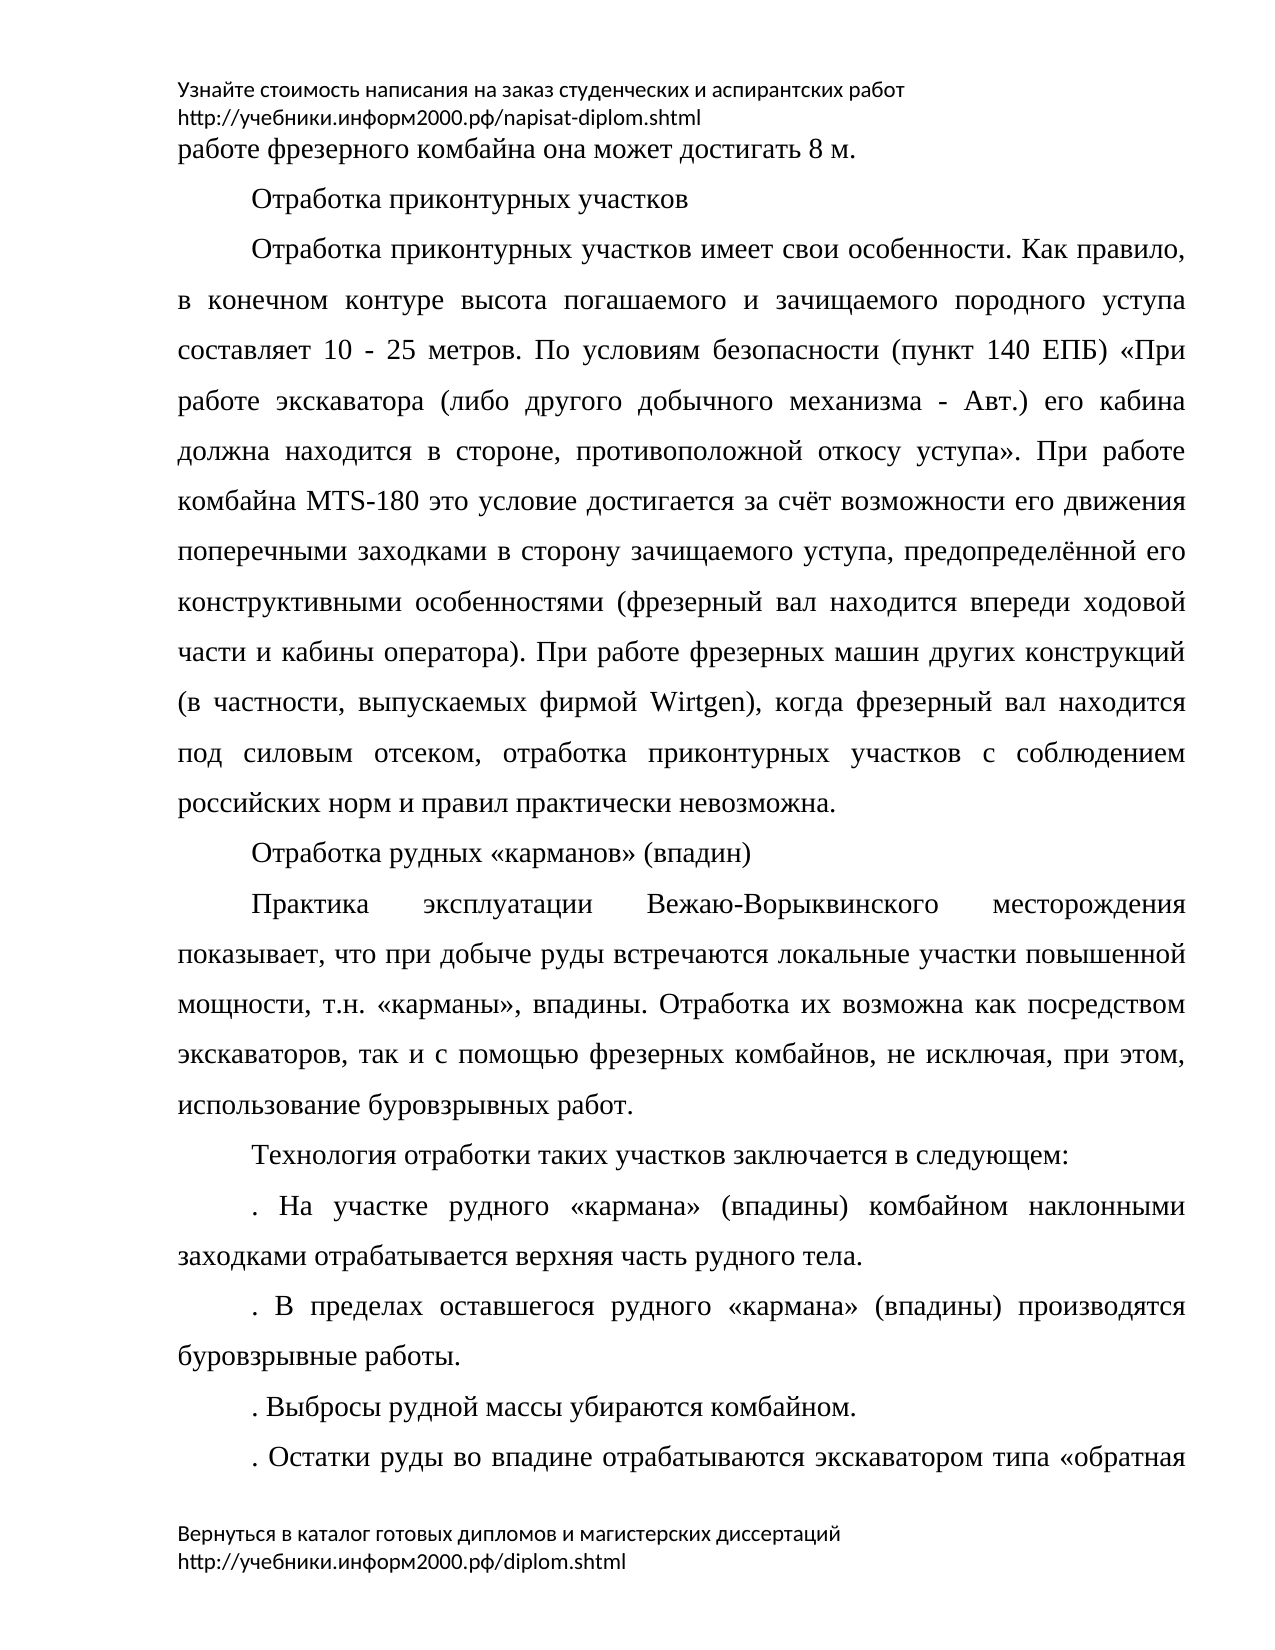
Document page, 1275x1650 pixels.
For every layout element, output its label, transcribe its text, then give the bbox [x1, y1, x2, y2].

text Отработка рудных «карманов» (впадин) [177, 835, 1186, 869]
text Технология отработки таких участков заключается в следующем: [177, 1137, 1186, 1171]
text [177, 131, 1186, 164]
text . На участке рудного «кармана» (впадины) комбайном наклонными заходками отрабатывается верхняя часть рудного тела. [177, 1188, 1186, 1271]
text Отработка приконтурных участков [177, 181, 1186, 215]
text . В пределах оставшегося рудного «кармана» (впадины) производятся буровзрывные работы. [177, 1288, 1186, 1372]
text Отработка приконтурных участков имеет свои особенности. Как правило, в конечном контуре высота погашаемого и зачищаемого породного уступа составляет 10 - 25 метров. По условиям безопасности (пункт 140 ЕПБ) «При работе экскаватора (либо другого добычного механизма - Авт.) его кабина должна находится в стороне, противоположной откосу уступа». При работе комбайна МТS-180 это условие достигается за счёт возможности его движения поперечными заходками в сторону зачищаемого уступа, предопределённой его конструктивными особенностями (фрезерный вал находится впереди ходовой части и кабины оператора). При работе фрезерных машин других конструкций (в частности, выпускаемых фирмой Wirtgen), когда фрезерный вал находится под силовым отсеком, отработка приконтурных участков с соблюдением российских норм и правил практически невозможна. [177, 232, 1186, 819]
text . Выбросы рудной массы убираются комбайном. [177, 1389, 1186, 1422]
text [177, 1439, 1186, 1473]
text Практика эксплуатации Вежаю-Ворыквинского месторождения показывает, что при добыче руды встречаются локальные участки повышенной мощности, т.н. «карманы», впадины. Отработка их возможна как посредством экскаваторов, так и с помощью фрезерных комбайнов, не исключая, при этом, использование буровзрывных работ. [177, 886, 1186, 1121]
